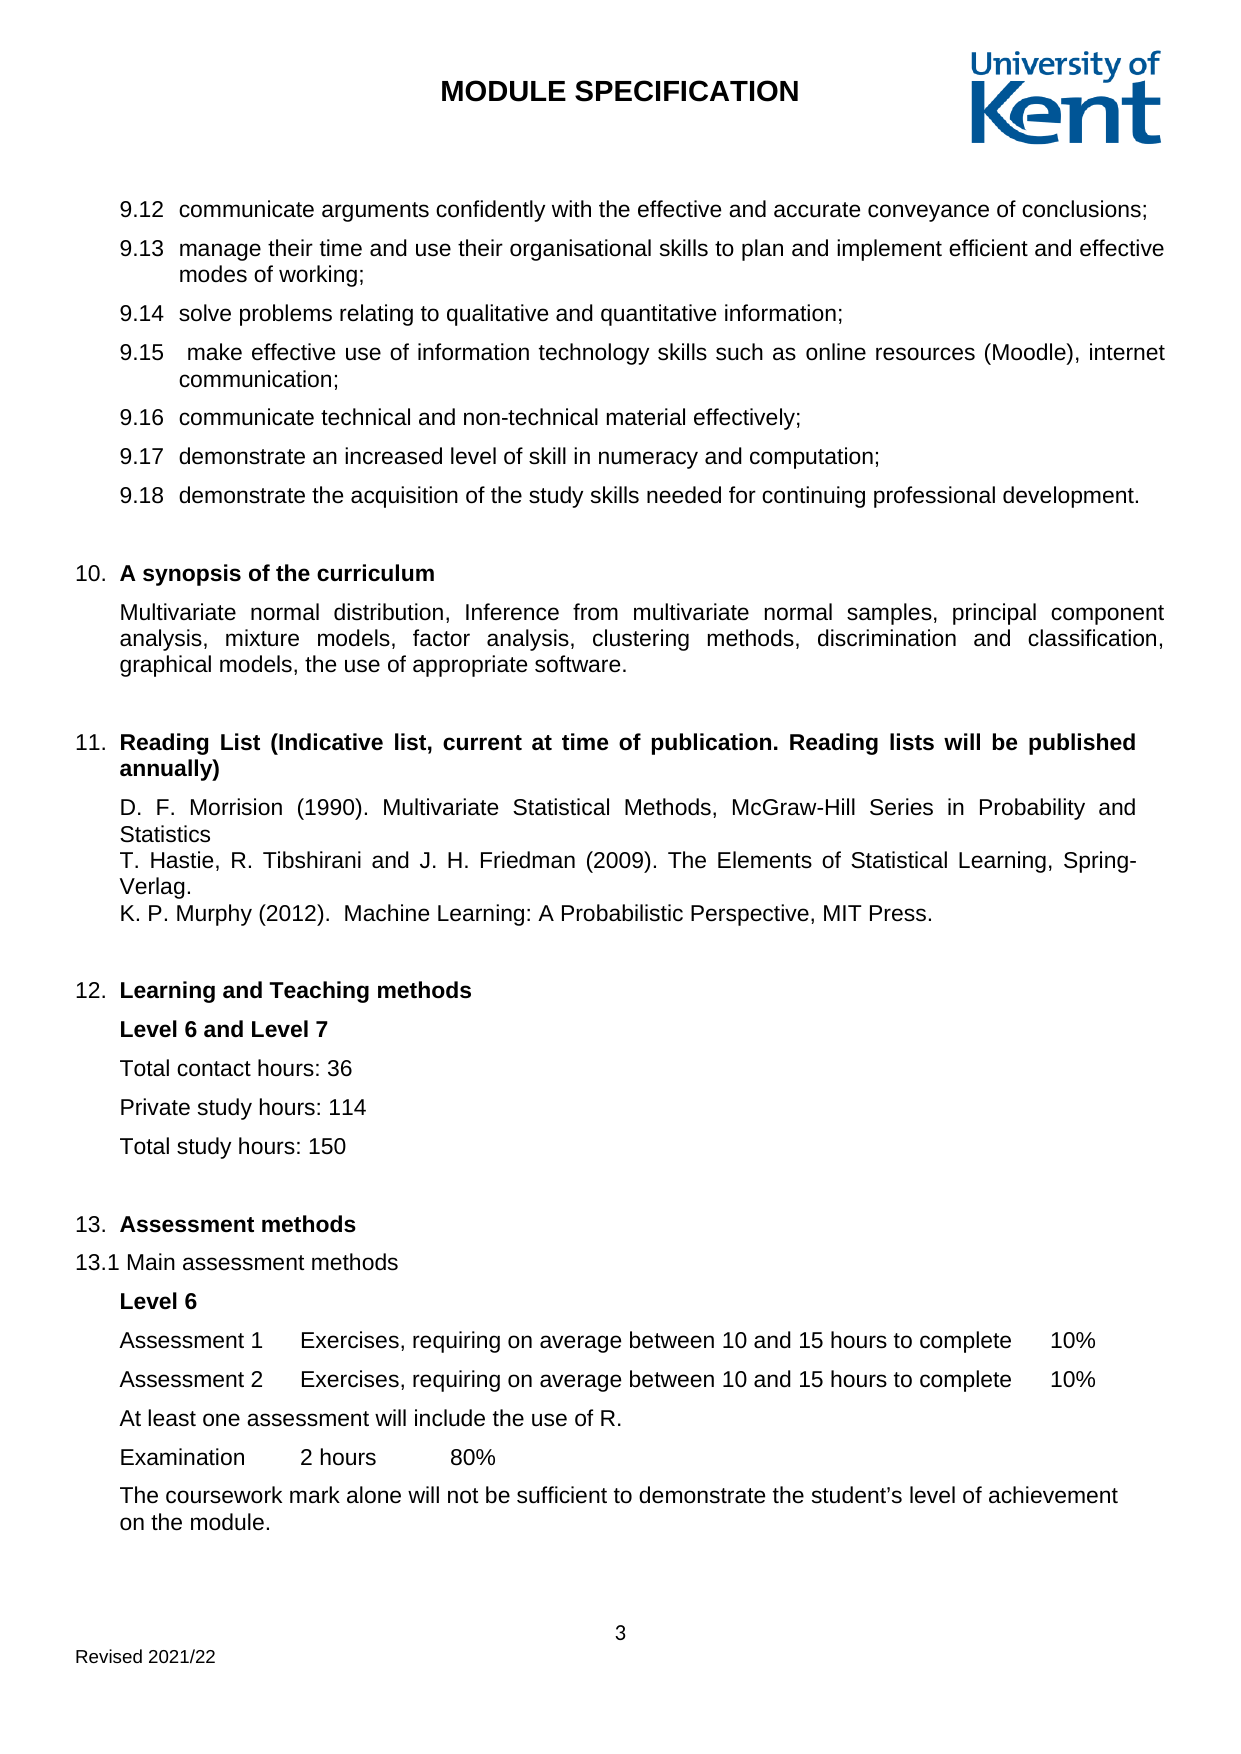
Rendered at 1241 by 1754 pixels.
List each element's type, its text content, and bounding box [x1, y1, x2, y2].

list manage their time and use their organisational skills to plan and implement efficient and effective modes of working; [119, 235, 1165, 288]
text Total contact hours: 36 [119, 1055, 1138, 1081]
text Examination 2 hours 80% [119, 1444, 1138, 1470]
text Total study hours: 150 [119, 1133, 1138, 1159]
text The coursework mark alone will not be sufficient to demonstrate the student’s level of achievement on the module. [119, 1482, 1138, 1535]
text Level 6 and Level 7 [119, 1016, 1138, 1043]
list communicate arguments confidently with the effective and accurate conveyance of conclusions; [119, 196, 1165, 223]
list demonstrate an increased level of skill in numeracy and computation; [119, 443, 1165, 469]
text Assessment 2 Exercises, requiring on average between 10 and 15 hours to complete 10% [119, 1366, 1138, 1392]
text Assessment 1 Exercises, requiring on average between 10 and 15 hours to complete 10% [119, 1327, 1138, 1353]
text At least one assessment will include the use of R. [119, 1405, 1138, 1431]
list make effective use of information technology skills such as online resources (Moodle), internet communication; [119, 339, 1165, 392]
list Learning and Teaching methods [75, 977, 1138, 1004]
text 13.1 Main assessment methods [75, 1249, 1138, 1276]
text D. F. Morrision (1990). Multivariate Statistical Methods, McGraw-Hill Series in Probability and Statistics T. Hastie, R. Tibshirani and J. H. Friedman (2009). The Elements of Statistical Learning, Spring-Verlag. K. P. Murphy (2012). Machine Learning: A Probabilistic Perspective, MIT Press. [119, 794, 1138, 926]
list communicate technical and non-technical material effectively; [119, 404, 1165, 431]
list Reading List (Indicative list, current at time of publication. Reading lists will be published annually) [75, 729, 1138, 782]
list demonstrate the acquisition of the study skills needed for continuing professional development. [119, 482, 1165, 508]
picture [970, 48, 1163, 145]
list solve problems relating to qualitative and quantitative information; [119, 300, 1165, 327]
list Multivariate normal distribution, Inference from multivariate normal samples, principal component analysis, mixture models, factor analysis, clustering methods, discrimination and classification, graphical models, the use of appropriate software. [119, 599, 1165, 678]
list Assessment methods [75, 1211, 1138, 1237]
text Private study hours: 114 [119, 1094, 1138, 1120]
text Level 6 [119, 1288, 1138, 1314]
list A synopsis of the curriculum [75, 560, 1138, 586]
